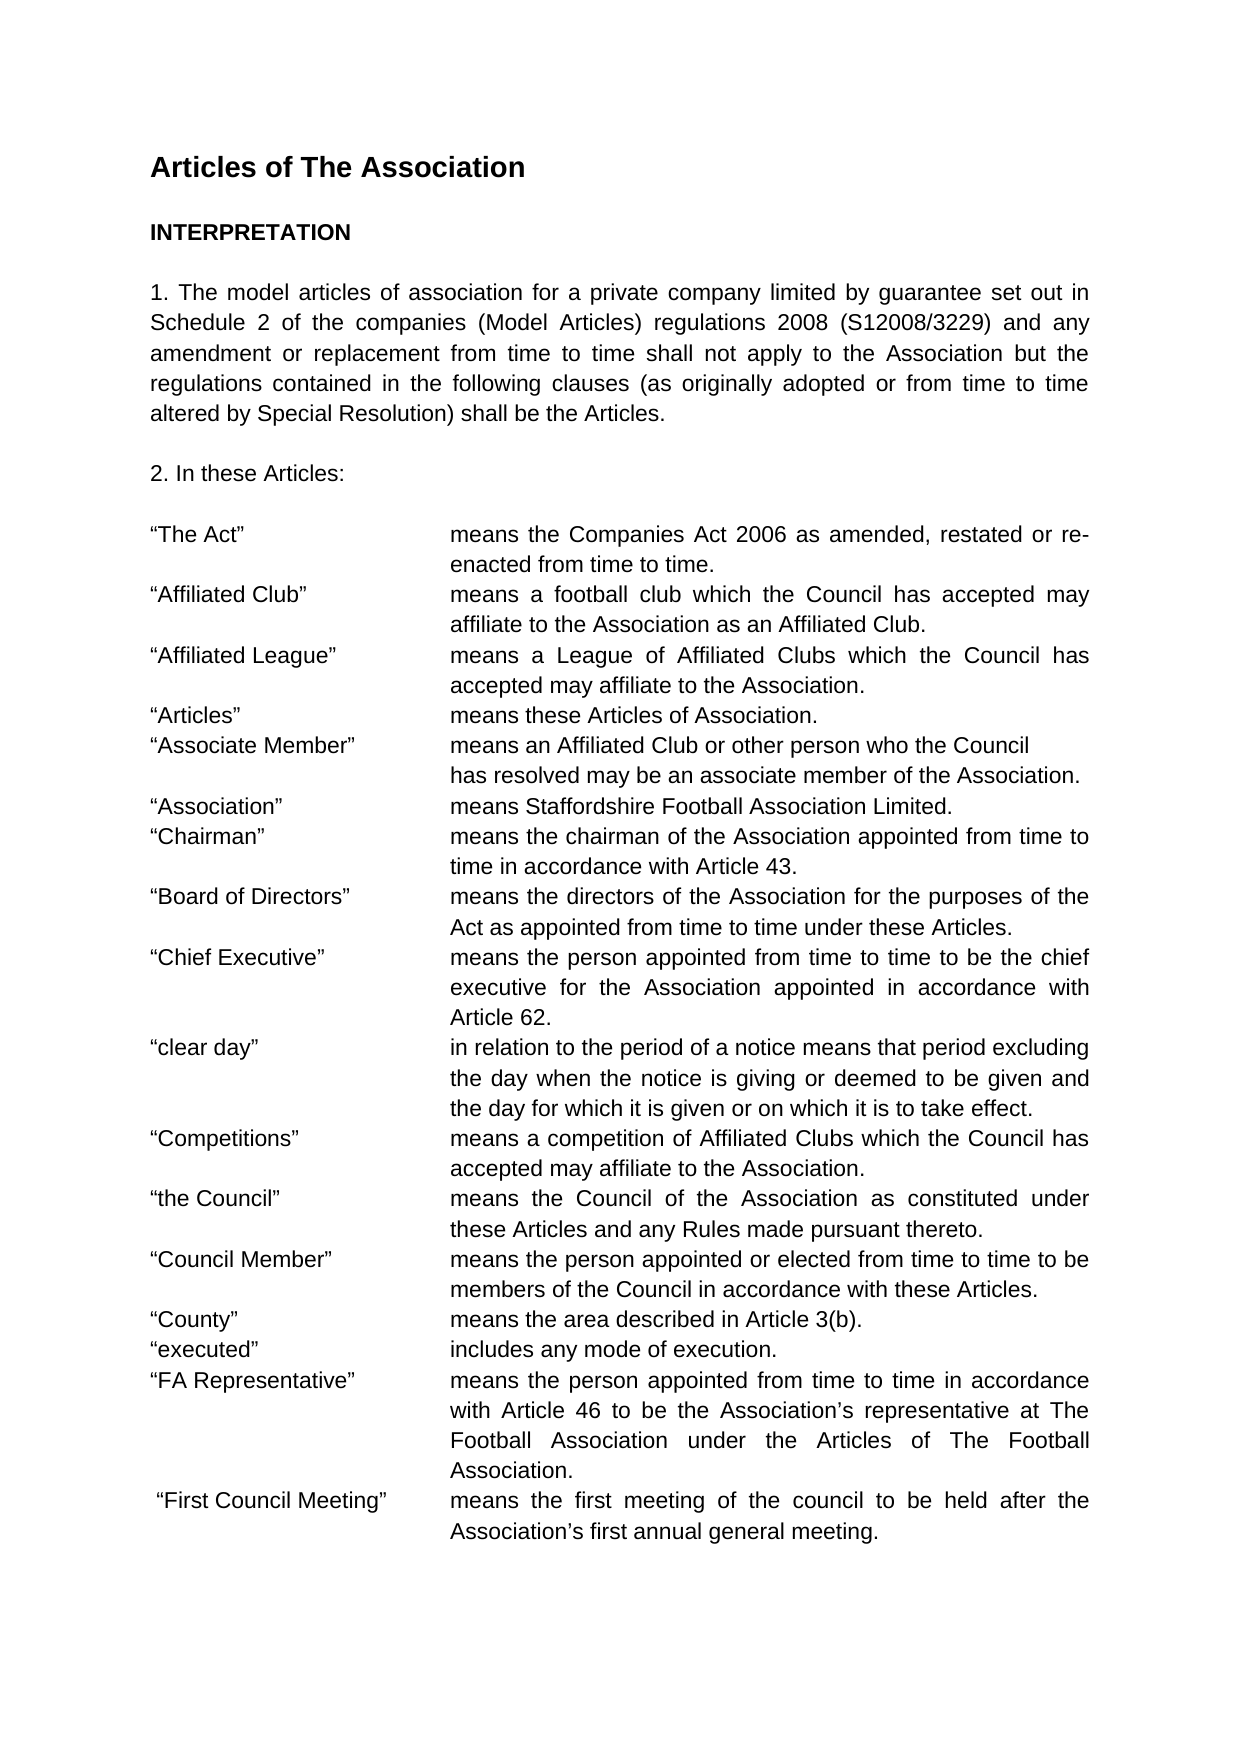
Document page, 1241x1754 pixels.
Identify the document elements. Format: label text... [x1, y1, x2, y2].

text “Competitions” means a competition of Affiliated Clubs which the Council has accepted may affiliate to the Association. [150, 1125, 1090, 1182]
text 1. The model articles of association for a private company limited by guarantee set out in Schedule 2 of the companies (Model Articles) regulations 2008 (S12008/3229) and any amendment or replacement from time to time shall not apply to the Association but the regulations contained in the following clauses (as originally adopted or from time to time altered by Special Resolution) shall be the Articles. [150, 279, 1090, 426]
text “Chairman” means the chairman of the Association appointed from time to time in accordance with Article 43. [150, 823, 1090, 879]
text “First Council Meeting” means the first meeting of the council to be held after the Association’s first annual general meeting. [156, 1487, 1090, 1544]
text “executed” includes any mode of execution. [150, 1336, 1090, 1363]
text “Affiliated Club” means a football club which the Council has accepted may affiliate to the Association as an Affiliated Club. [150, 581, 1090, 638]
text Articles of The Association [150, 150, 1090, 183]
text “Board of Directors” means the directors of the Association for the purposes of the Act as appointed from time to time under these Articles. [150, 883, 1090, 940]
text “FA Representative” means the person appointed from time to time in accordance with Article 46 to be the Association’s representative at The Football Association under the Articles of The Football Association. [150, 1367, 1090, 1484]
text has resolved may be an associate member of the Association. [375, 762, 1090, 789]
text “Associate Member” means an Affiliated Club or other person who the Council [150, 732, 1090, 759]
text “Chief Executive” means the person appointed from time to time to be the chief executive for the Association appointed in accordance with Article 62. [150, 944, 1090, 1031]
text “Council Member” means the person appointed or elected from time to time to be members of the Council in accordance with these Articles. [150, 1246, 1090, 1302]
text 2. In these Articles: [150, 460, 1090, 487]
text “County” means the area described in Article 3(b). [150, 1306, 1090, 1333]
text INTERPRETATION [150, 219, 1090, 245]
text “Association” means Staffordshire Football Association Limited. [150, 793, 1090, 819]
text “The Act” means the Companies Act 2006 as amended, restated or re-enacted from time to time. [150, 521, 1090, 577]
text “clear day” in relation to the period of a notice means that period excluding the day when the notice is giving or deemed to be given and the day for which it is given or on which it is to take effect. [150, 1034, 1090, 1121]
text “the Council” means the Council of the Association as constituted under these Articles and any Rules made pursuant thereto. [150, 1185, 1090, 1242]
text “Affiliated League” means a League of Affiliated Clubs which the Council has accepted may affiliate to the Association. [150, 642, 1090, 698]
text “Articles” means these Articles of Association. [150, 702, 1090, 728]
